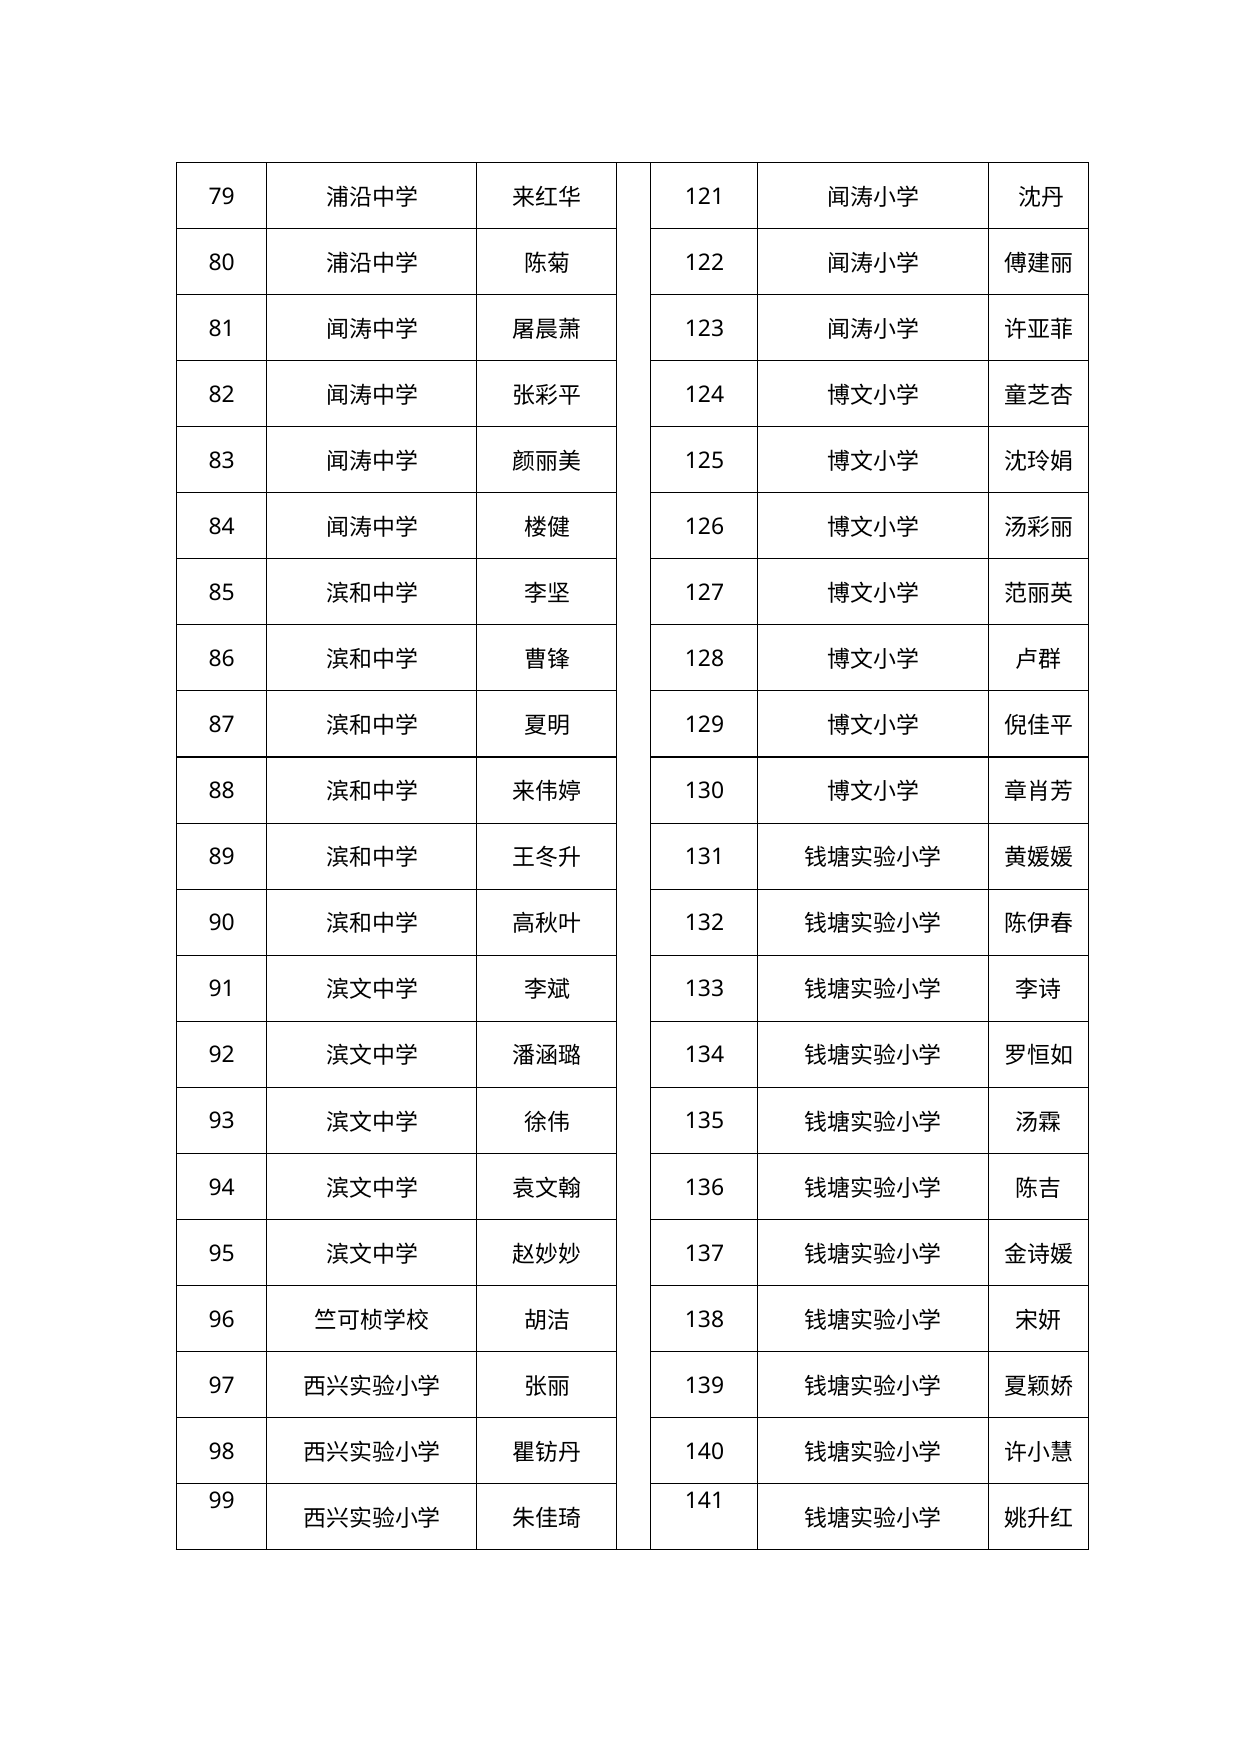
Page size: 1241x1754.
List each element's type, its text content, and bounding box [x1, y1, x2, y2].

table_cell 滨文中学 [267, 956, 476, 1021]
table_cell 博文小学 [758, 691, 988, 756]
table_cell 李斌 [477, 956, 616, 1021]
table_cell 博文小学 [758, 625, 988, 690]
table_cell 123 [651, 295, 757, 360]
table_cell 90 [177, 890, 266, 954]
table_cell 135 [651, 1088, 757, 1153]
table_cell 李坚 [477, 559, 616, 624]
table_cell 141 [651, 1484, 757, 1549]
table_cell 滨和中学 [267, 625, 476, 690]
table_cell 滨和中学 [267, 824, 476, 888]
table_cell 博文小学 [758, 559, 988, 624]
table_cell 95 [177, 1220, 266, 1285]
table_cell 127 [651, 559, 757, 624]
table_cell 钱塘实验小学 [758, 890, 988, 954]
table_cell 朱佳琦 [477, 1484, 616, 1549]
table_cell 84 [177, 493, 266, 558]
table_cell 竺可桢学校 [267, 1286, 476, 1351]
table_cell 高秋叶 [477, 890, 616, 954]
table_cell 钱塘实验小学 [758, 1418, 988, 1483]
table_cell 宋妍 [989, 1286, 1088, 1351]
table_cell 倪佳平 [989, 691, 1088, 756]
table_cell 93 [177, 1088, 266, 1153]
table_cell 闻涛中学 [267, 361, 476, 426]
table_cell 屠晨萧 [477, 295, 616, 360]
table_cell 闻涛中学 [267, 427, 476, 492]
table_cell 钱塘实验小学 [758, 1286, 988, 1351]
table_cell 钱塘实验小学 [758, 1154, 988, 1219]
table_cell 陈伊春 [989, 890, 1088, 954]
table_cell 滨文中学 [267, 1154, 476, 1219]
table_cell 张丽 [477, 1352, 616, 1417]
table_cell 滨文中学 [267, 1022, 476, 1087]
table_cell 92 [177, 1022, 266, 1087]
table_cell 罗恒如 [989, 1022, 1088, 1087]
table_cell 夏明 [477, 691, 616, 756]
table_cell 闻涛小学 [758, 163, 988, 228]
table_cell 许小慧 [989, 1418, 1088, 1483]
table_cell 140 [651, 1418, 757, 1483]
table_cell 132 [651, 890, 757, 954]
table_cell 122 [651, 229, 757, 294]
table_cell 沈玲娟 [989, 427, 1088, 492]
table_cell 汤彩丽 [989, 493, 1088, 558]
table_cell 博文小学 [758, 427, 988, 492]
table_cell 82 [177, 361, 266, 426]
table_cell 瞿钫丹 [477, 1418, 616, 1483]
table_cell 汤霖 [989, 1088, 1088, 1153]
table_cell 金诗媛 [989, 1220, 1088, 1285]
table_cell 99 [177, 1484, 266, 1549]
table_cell 李诗 [989, 956, 1088, 1021]
table_cell 沈丹 [989, 163, 1088, 228]
table_cell 范丽英 [989, 559, 1088, 624]
table_cell 姚升红 [989, 1484, 1088, 1549]
table_cell 81 [177, 295, 266, 360]
table_cell 钱塘实验小学 [758, 1484, 988, 1549]
table_cell 136 [651, 1154, 757, 1219]
table_cell 博文小学 [758, 493, 988, 558]
table_cell 颜丽美 [477, 427, 616, 492]
table_cell 博文小学 [758, 758, 988, 822]
table_cell 傅建丽 [989, 229, 1088, 294]
table_cell 钱塘实验小学 [758, 1220, 988, 1285]
table_cell 闻涛中学 [267, 493, 476, 558]
table_cell 卢群 [989, 625, 1088, 690]
table_cell 128 [651, 625, 757, 690]
table_cell 80 [177, 229, 266, 294]
table_cell 张彩平 [477, 361, 616, 426]
table_cell 赵妙妙 [477, 1220, 616, 1285]
table_cell 125 [651, 427, 757, 492]
table_cell 童芝杏 [989, 361, 1088, 426]
table_cell 94 [177, 1154, 266, 1219]
table_cell 黄媛媛 [989, 824, 1088, 888]
table_cell 129 [651, 691, 757, 756]
table_cell 徐伟 [477, 1088, 616, 1153]
table_cell 潘涵璐 [477, 1022, 616, 1087]
table_cell 陈吉 [989, 1154, 1088, 1219]
table_cell 97 [177, 1352, 266, 1417]
table_cell 曹锋 [477, 625, 616, 690]
table_cell 钱塘实验小学 [758, 1088, 988, 1153]
table_cell 96 [177, 1286, 266, 1351]
table_cell 章肖芳 [989, 758, 1088, 822]
table_cell 钱塘实验小学 [758, 956, 988, 1021]
table_cell 滨和中学 [267, 559, 476, 624]
table_cell 滨和中学 [267, 890, 476, 954]
table_cell 闻涛中学 [267, 295, 476, 360]
table_cell 139 [651, 1352, 757, 1417]
table_cell 博文小学 [758, 361, 988, 426]
table_cell 133 [651, 956, 757, 1021]
table_cell 滨和中学 [267, 691, 476, 756]
table_cell 滨文中学 [267, 1088, 476, 1153]
table_cell 夏颖娇 [989, 1352, 1088, 1417]
table_cell 85 [177, 559, 266, 624]
table_cell 126 [651, 493, 757, 558]
table_cell 88 [177, 758, 266, 822]
table_cell 87 [177, 691, 266, 756]
table_cell 138 [651, 1286, 757, 1351]
table_cell 胡洁 [477, 1286, 616, 1351]
table_cell 98 [177, 1418, 266, 1483]
table_cell 西兴实验小学 [267, 1418, 476, 1483]
table_cell 来伟婷 [477, 758, 616, 822]
table_cell 楼健 [477, 493, 616, 558]
table_cell 137 [651, 1220, 757, 1285]
table_cell 86 [177, 625, 266, 690]
table_cell 陈菊 [477, 229, 616, 294]
table_cell 130 [651, 758, 757, 822]
table_cell 91 [177, 956, 266, 1021]
table_cell 滨和中学 [267, 758, 476, 822]
table_cell 来红华 [477, 163, 616, 228]
table_cell 袁文翰 [477, 1154, 616, 1219]
table_cell 124 [651, 361, 757, 426]
table_cell 钱塘实验小学 [758, 1352, 988, 1417]
table_cell 西兴实验小学 [267, 1484, 476, 1549]
table_cell 121 [651, 163, 757, 228]
table_cell 131 [651, 824, 757, 888]
table_cell 钱塘实验小学 [758, 1022, 988, 1087]
table_cell 钱塘实验小学 [758, 824, 988, 888]
table_cell 西兴实验小学 [267, 1352, 476, 1417]
table_cell 134 [651, 1022, 757, 1087]
table_cell 闻涛小学 [758, 295, 988, 360]
table_cell 滨文中学 [267, 1220, 476, 1285]
table_cell 浦沿中学 [267, 229, 476, 294]
table_cell 王冬升 [477, 824, 616, 888]
table_cell 许亚菲 [989, 295, 1088, 360]
table_cell 闻涛小学 [758, 229, 988, 294]
table_cell 浦沿中学 [267, 163, 476, 228]
table_cell 83 [177, 427, 266, 492]
table_cell 89 [177, 824, 266, 888]
table_cell 79 [177, 163, 266, 228]
